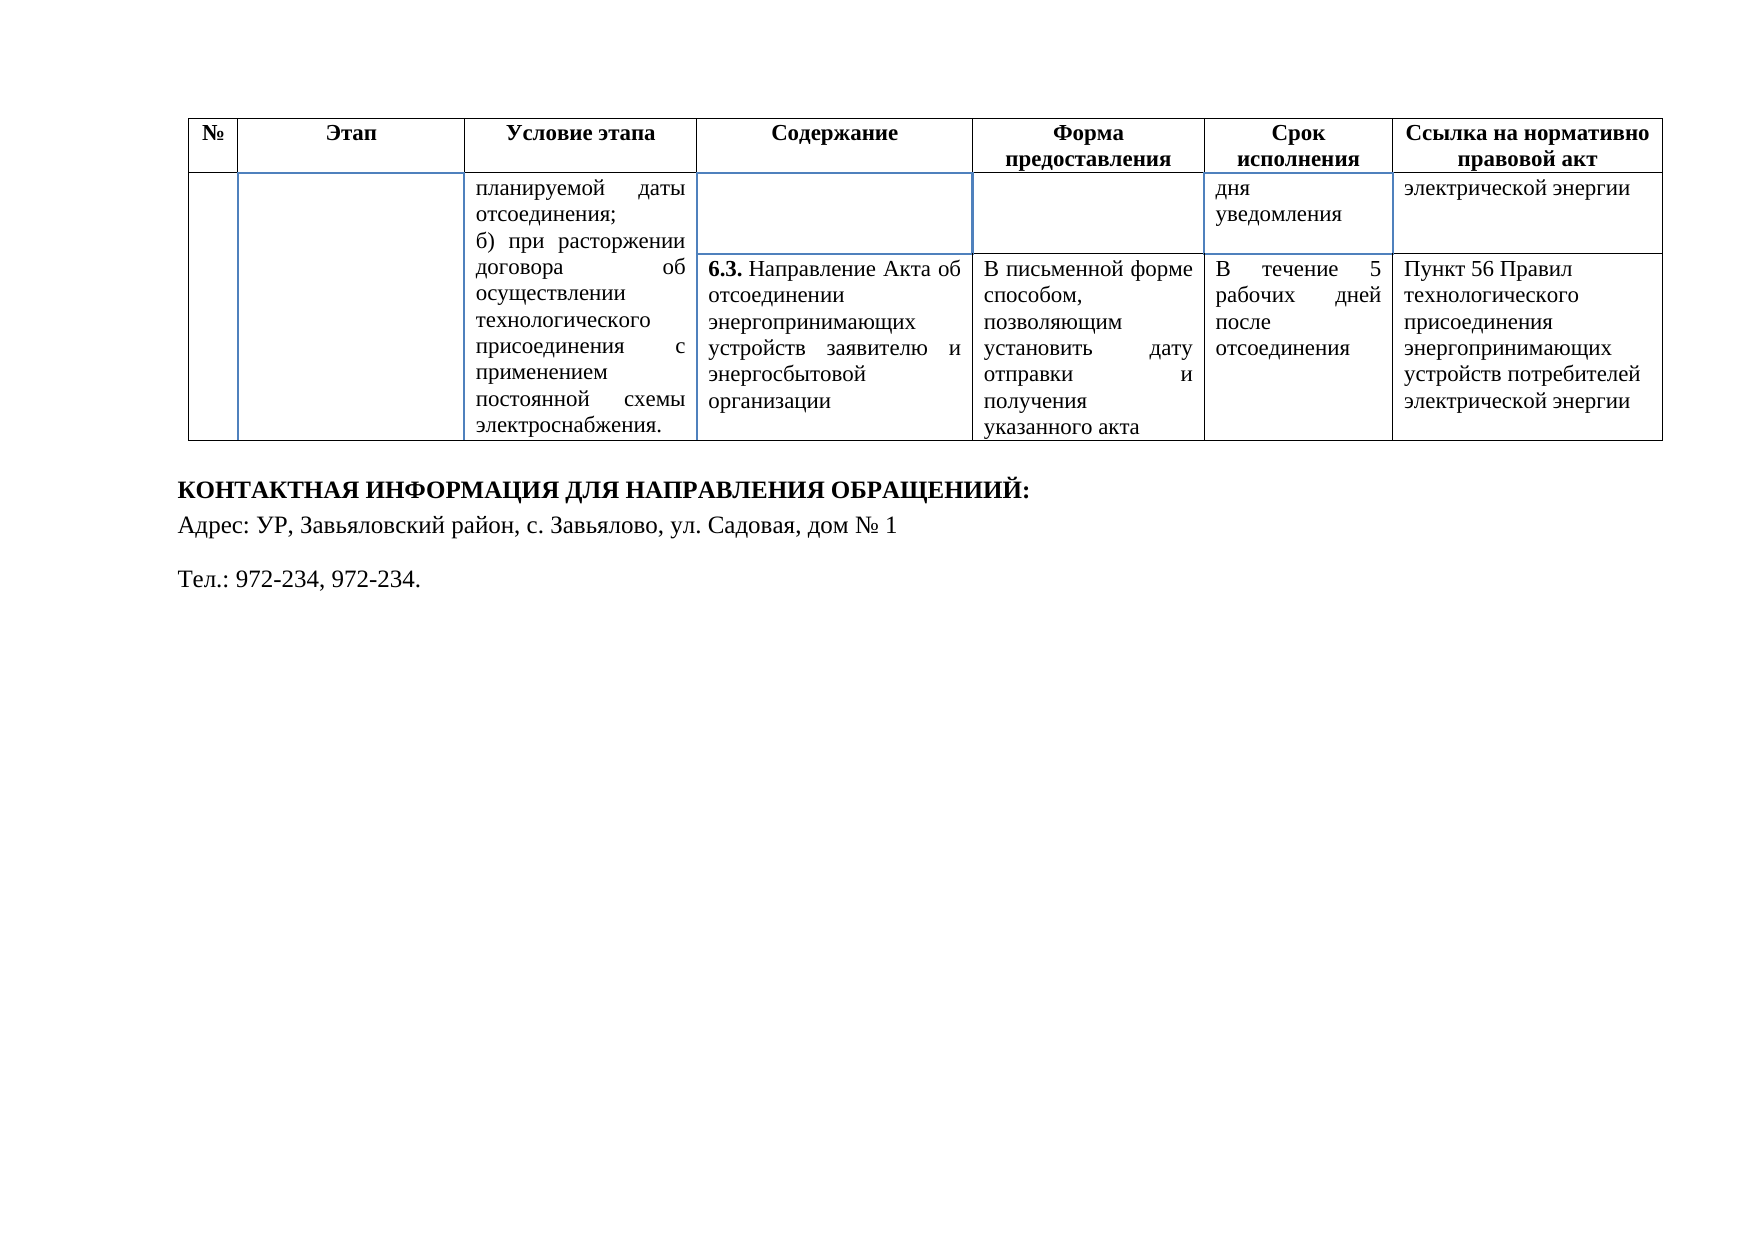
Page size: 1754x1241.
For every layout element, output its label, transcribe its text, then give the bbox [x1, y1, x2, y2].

table_header Условие этапа [465, 119, 696, 172]
table_cell [974, 173, 1203, 253]
table_header Содержание [697, 119, 972, 172]
table_header Этап [238, 119, 464, 172]
table_cell В письменной форме способом, позволяющим установить дату отправки и получения указанного акта [973, 254, 1204, 439]
table_cell 6.3. Направление Акта об отсоединении энергопринимающих устройств заявителю и энергосбытовой организации [698, 255, 972, 439]
text Тел.: 972-234, 972-234. [177, 564, 1665, 593]
table_header Форма предоставления [973, 119, 1204, 172]
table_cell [1394, 173, 1662, 253]
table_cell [1205, 174, 1392, 253]
table_header Ссылка на нормативно правовой акт [1393, 119, 1662, 172]
table_header Срок исполнения [1205, 119, 1392, 172]
text КОНТАКТНАЯ ИНФОРМАЦИЯ ДЛЯ НАПРАВЛЕНИЯ ОБРАЩЕНИИЙ: [177, 476, 1665, 504]
table_header № [189, 119, 237, 172]
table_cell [698, 174, 971, 253]
table_cell В течение 5 рабочих дней после отсоединения [1205, 255, 1392, 439]
text Адрес: УР, Завьяловский район, с. Завьялово, ул. Садовая, дом № 1 [177, 511, 1665, 539]
table_cell Пункт 56 Правил технологического присоединения энергопринимающих устройств потребителей электрической энергии [1393, 254, 1662, 439]
